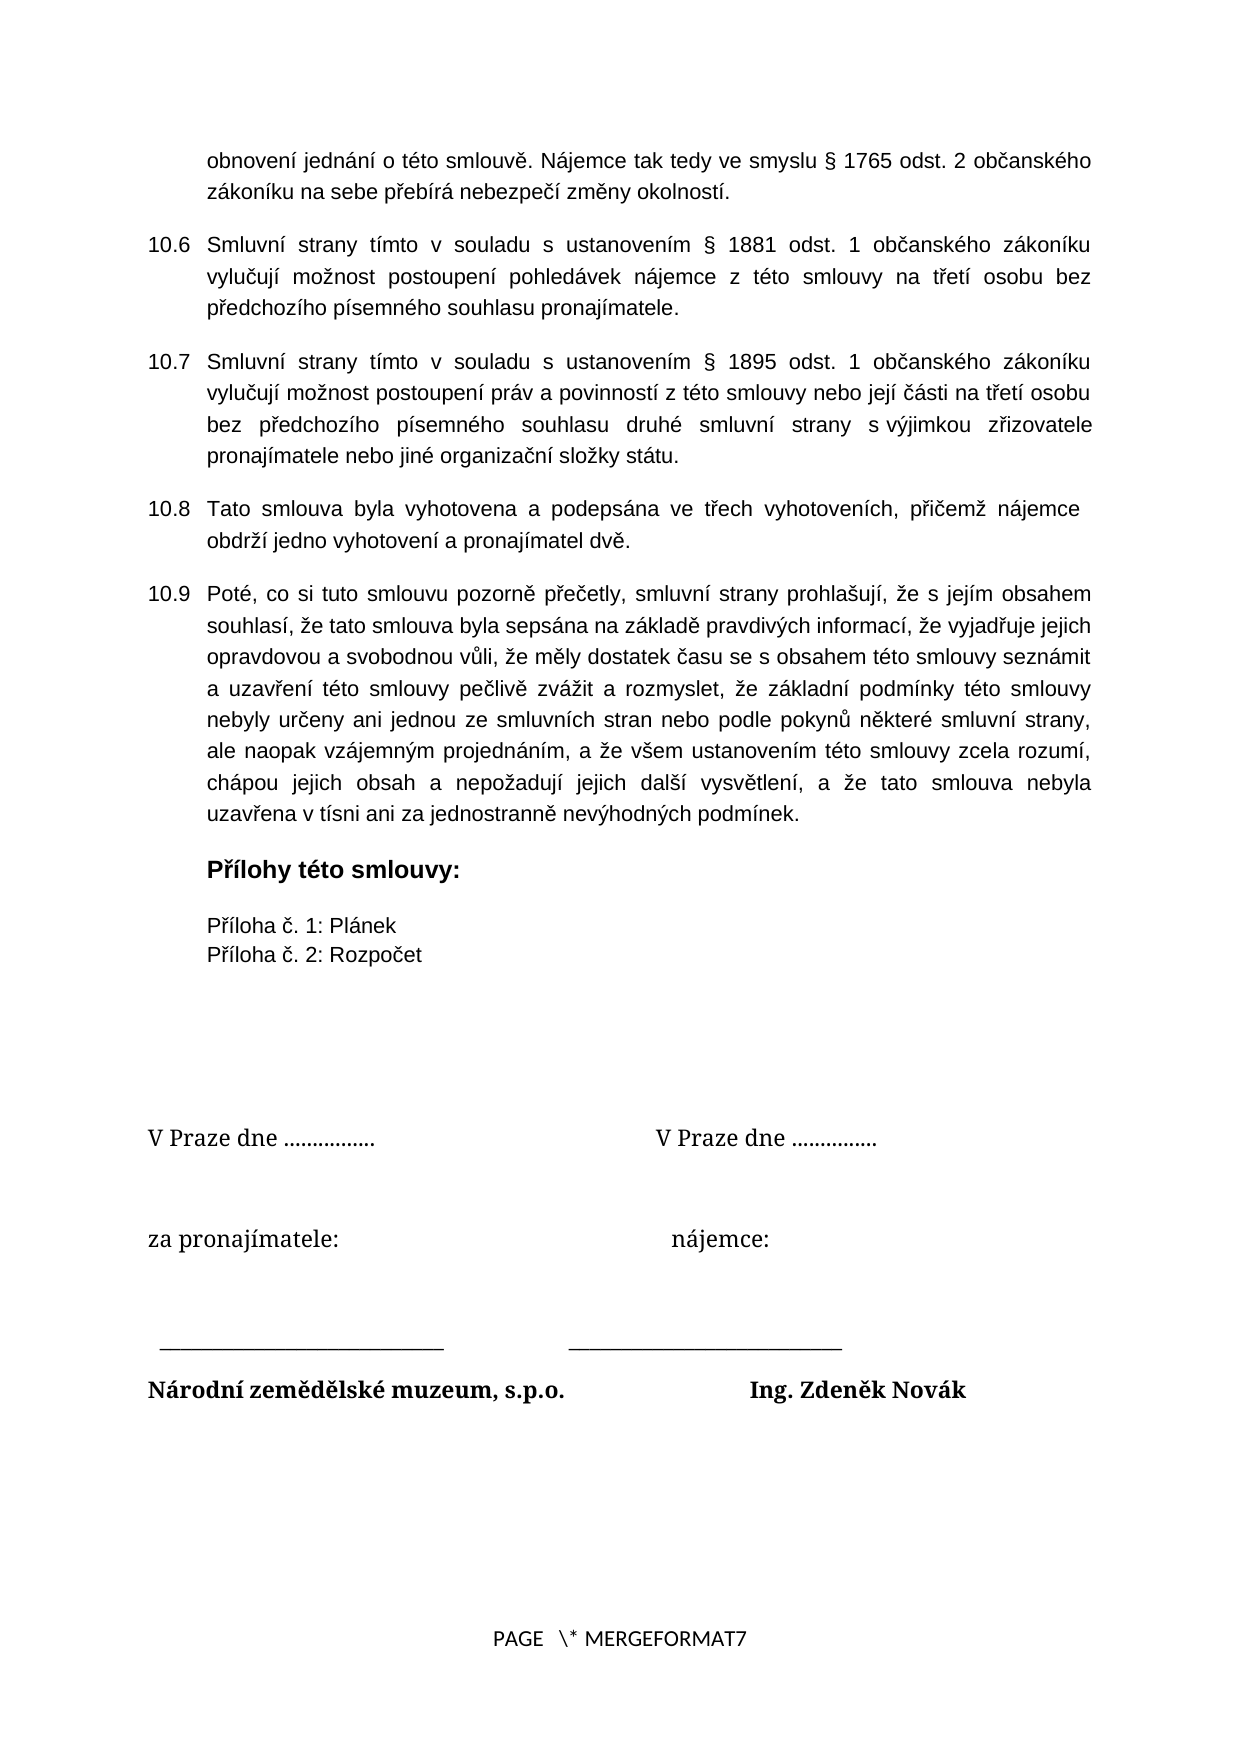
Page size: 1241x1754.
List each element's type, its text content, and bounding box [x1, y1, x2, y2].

text za pronajímatele: nájemce: [148, 1222, 1093, 1254]
text 10.9 Poté, co si tuto smlouvu pozorně přečetly, smluvní strany prohlašují, že s jejím obsahem souhlasí, že tato smlouva byla sepsána na základě pravdivých informací, že vyjadřuje jejich opravdovou a svobodnou vůli, že měly dostatek času se s obsahem této smlouvy seznámit a uzavření této smlouvy pečlivě zvážit a rozmyslet, že základní podmínky této smlouvy nebyly určeny ani jednou ze smluvních stran nebo podle pokynů některé smluvní strany, ale naopak vzájemným projednáním, a že všem ustanovením této smlouvy zcela rozumí, chápou jejich obsah a nepožadují jejich další vysvětlení, a že tato smlouva nebyla uzavřena v tísni ani za jednostranně nevýhodných podmínek. [148, 581, 1093, 827]
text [148, 148, 1093, 204]
text 10.6 Smluvní strany tímto v souladu s ustanovením § 1881 odst. 1 občanského zákoníku vylučují možnost postoupení pohledávek nájemce z této smlouvy na třetí osobu bez předchozího písemného souhlasu pronajímatele. [148, 232, 1093, 321]
text V Praze dne ................ V Praze dne ............... [148, 1122, 1093, 1153]
text 10.8 Tato smlouva byla vyhotovena a podepsána ve třech vyhotoveních, přičemž nájemce obdrží jedno vyhotovení a pronajímatel dvě. [148, 496, 1093, 553]
text Příloha č. 2: Rozpočet [207, 941, 1093, 967]
text 10.7 Smluvní strany tímto v souladu s ustanovením § 1895 odst. 1 občanského zákoníku vylučují možnost postoupení práv a povinností z této smlouvy nebo její části na třetí osobu bez předchozího písemného souhlasu druhé smluvní strany s výjimkou zřizovatele pronajímatele nebo jiné organizační složky státu. [148, 349, 1093, 468]
text Přílohy této smlouvy: [207, 855, 1093, 883]
text Příloha č. 1: Plánek [207, 912, 1093, 938]
text ___________________________ __________________________ [148, 1323, 1093, 1354]
text Národní zemědělské muzeum, s.p.o. Ing. Zdeněk Novák [148, 1374, 1093, 1405]
